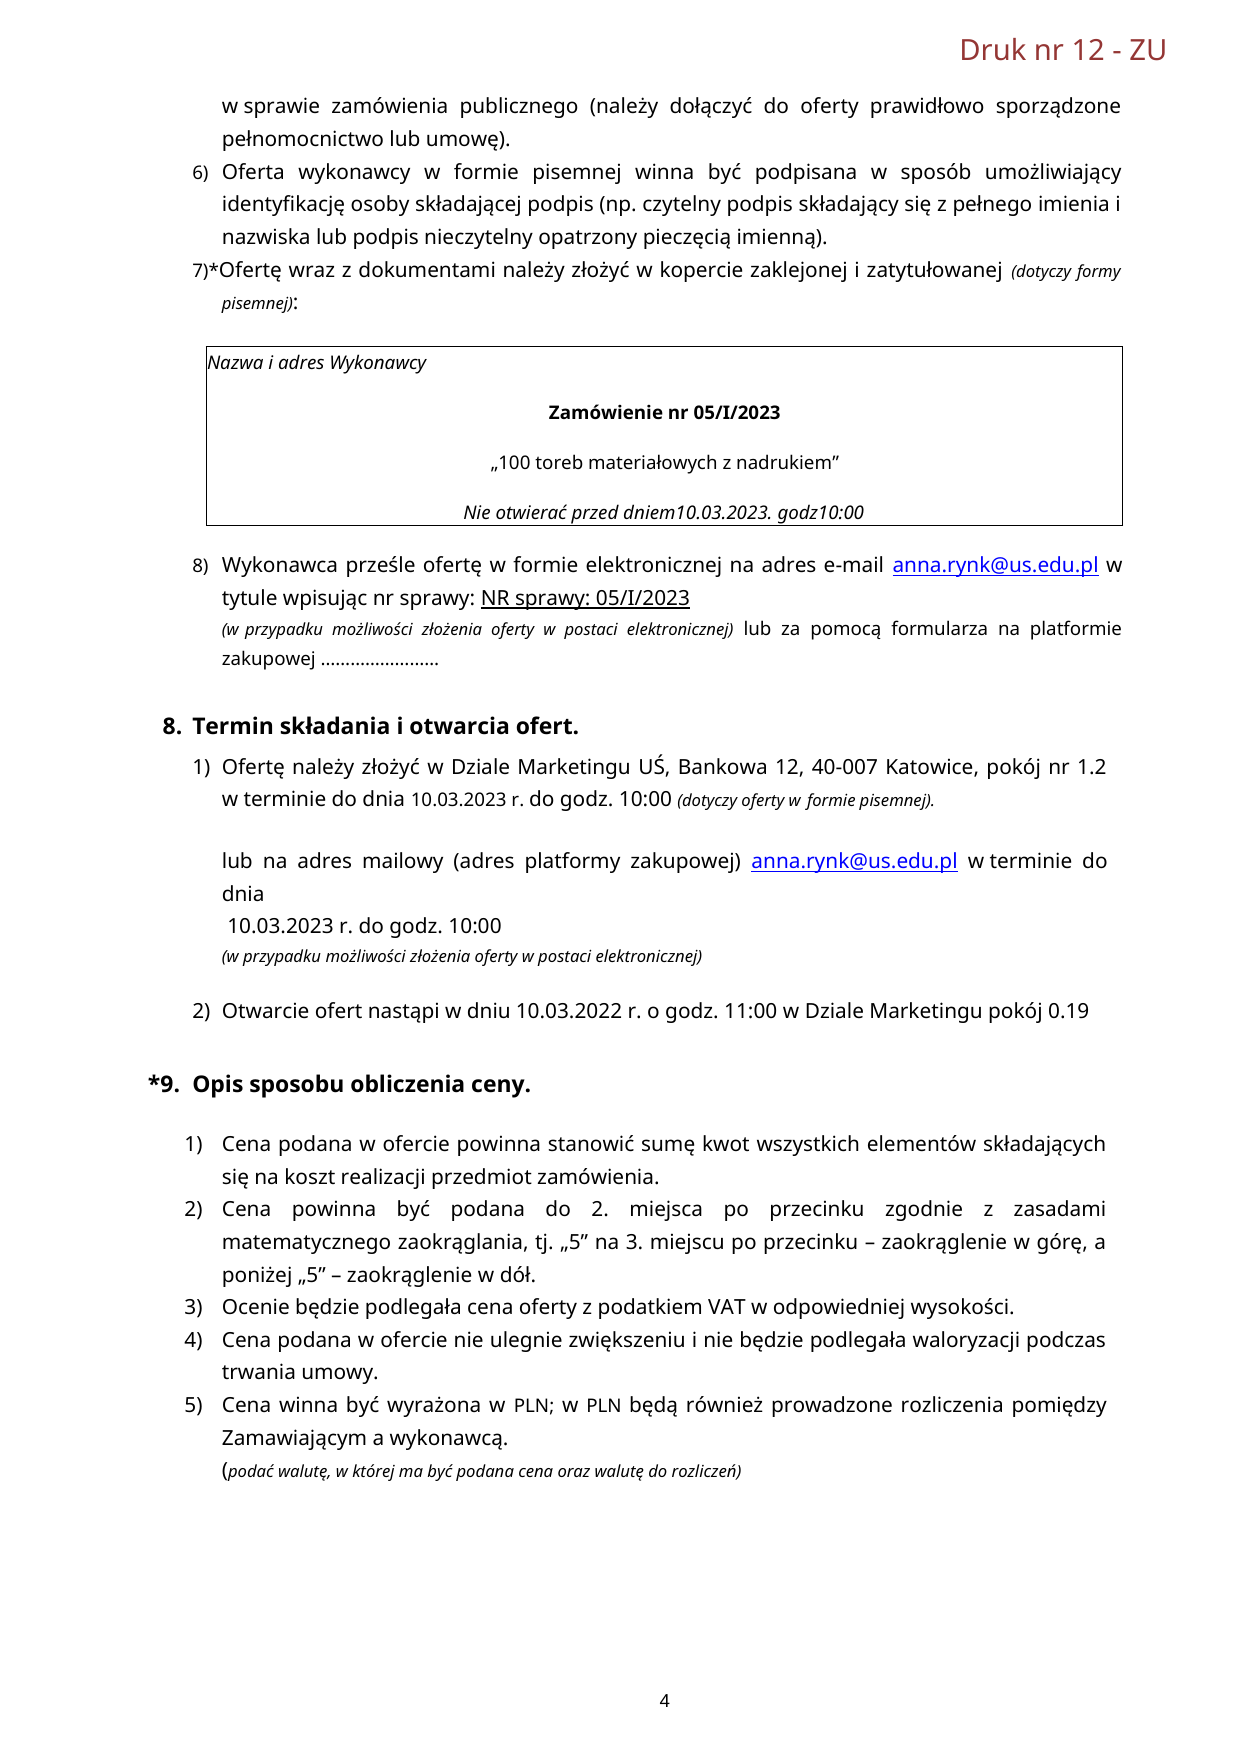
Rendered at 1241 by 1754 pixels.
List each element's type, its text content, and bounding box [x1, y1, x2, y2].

text lub na adres mailowy (adres platformy zakupowej) anna.rynk@us.edu.pl w terminie do dnia [222, 846, 1107, 907]
text (podać walutę, w której ma być podana cena oraz walutę do rozliczeń) [222, 1455, 1107, 1484]
text (w przypadku możliwości złożenia oferty w postaci elektronicznej) lub za pomocą formularza na platformie zakupowej …………………… [222, 616, 1122, 671]
text 8. Termin składania i otwarcia ofert. [162, 710, 1122, 741]
text Nazwa i adres Wykonawcy [207, 347, 1122, 374]
list Oferta wykonawcy w formie pisemnej winna być podpisana w sposób umożliwiający identyfikację osoby składającej podpis (np. czytelny podpis składający się z pełnego imienia i nazwiska lub podpis nieczytelny opatrzony pieczęcią imienną). [192, 157, 1122, 251]
text Nie otwierać przed dniem10.03.2023. godz10:00 [207, 496, 1122, 525]
list Ofertę należy złożyć w Dziale Marketingu UŚ, Bankowa 12, 40-007 Katowice, pokój nr 1.2 w terminie do dnia 10.03.2023 r. do godz. 10:00 (dotyczy oferty w formie pisemnej). [192, 752, 1107, 813]
text 10.03.2023 r. do godz. 10:00 [222, 912, 1107, 940]
text „100 toreb materiałowych z nadrukiem” [207, 446, 1122, 475]
text Zamówienie nr 05/I/2023 [207, 396, 1122, 425]
list Cena powinna być podana do 2. miejsca po przecinku zgodnie z zasadami matematycznego zaokrąglania, tj. „5” na 3. miejscu po przecinku – zaokrąglenie w górę, a poniżej „5” – zaokrąglenie w dół. [184, 1194, 1107, 1288]
list Otwarcie ofert nastąpi w dniu 10.03.2022 r. o godz. 11:00 w Dziale Marketingu pokój 0.19 [192, 996, 1152, 1025]
list Wykonawca prześle ofertę w formie elektronicznej na adres e-mail anna.rynk@us.edu.pl w tytule wpisując nr sprawy: NR sprawy: 05/I/2023 [192, 551, 1122, 612]
text 7)*Ofertę wraz z dokumentami należy złożyć w kopercie zaklejonej i zatytułowanej (dotyczy formy pisemnej): [192, 255, 1122, 316]
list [192, 92, 1122, 153]
list Cena podana w ofercie nie ulegnie zwiększeniu i nie będzie podlegała waloryzacji podczas trwania umowy. [184, 1325, 1107, 1386]
list Ocenie będzie podlegała cena oferty z podatkiem VAT w odpowiedniej wysokości. [184, 1292, 1107, 1321]
list Cena winna być wyrażona w PLN; w PLN będą również prowadzone rozliczenia pomiędzy Zamawiającym a wykonawcą. [184, 1390, 1107, 1451]
text *9. Opis sposobu obliczenia ceny. [148, 1068, 1152, 1099]
text (w przypadku możliwości złożenia oferty w postaci elektronicznej) [222, 944, 1122, 967]
list Cena podana w ofercie powinna stanowić sumę kwot wszystkich elementów składających się na koszt realizacji przedmiot zamówienia. [184, 1129, 1107, 1190]
